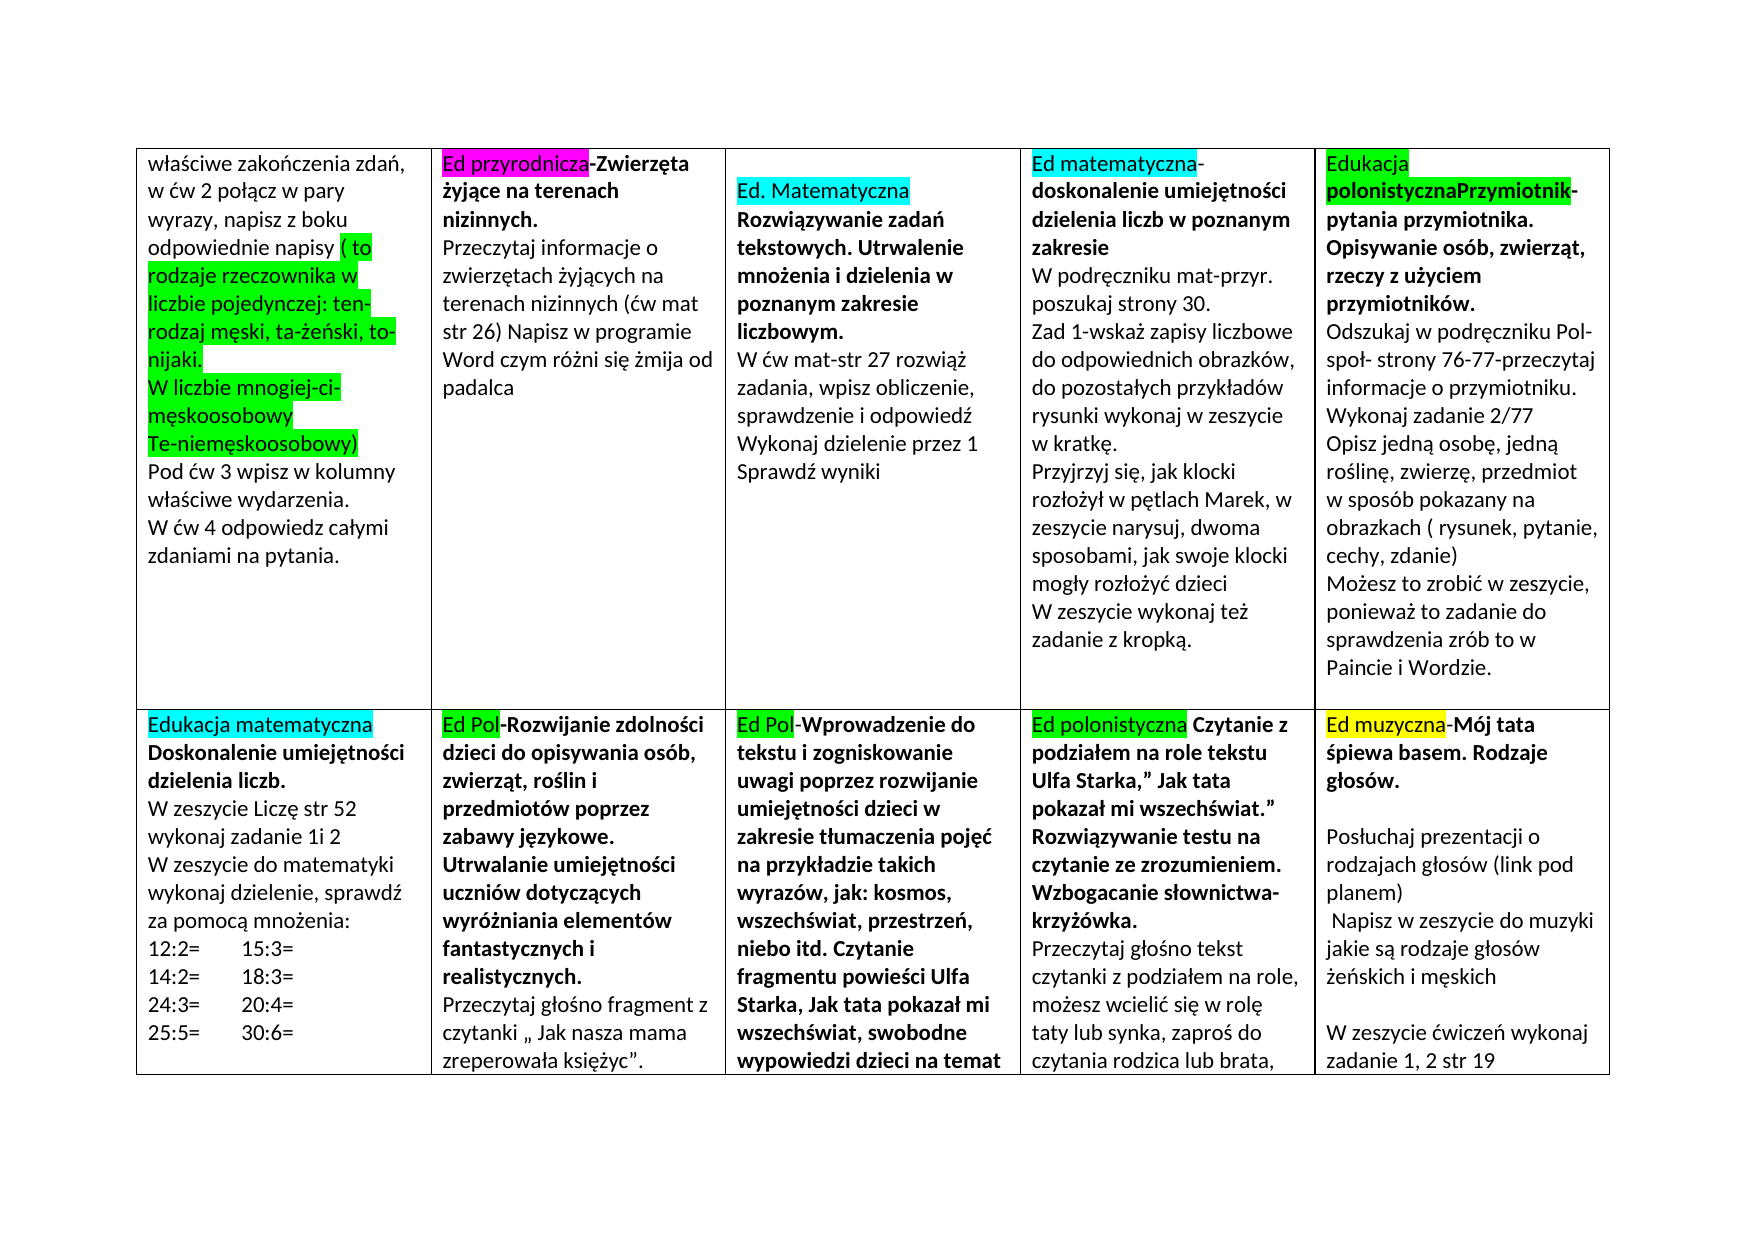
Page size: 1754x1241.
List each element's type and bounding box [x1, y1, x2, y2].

table_cell [1316, 710, 1609, 1074]
table_cell [726, 710, 1020, 1074]
table_cell [432, 149, 725, 709]
table_cell [137, 710, 431, 1074]
table_cell [726, 149, 1020, 709]
table_cell [1021, 710, 1314, 1074]
table_cell [1021, 149, 1314, 709]
table_cell [1316, 149, 1609, 709]
table_cell [432, 710, 725, 1074]
table_cell [137, 149, 431, 709]
